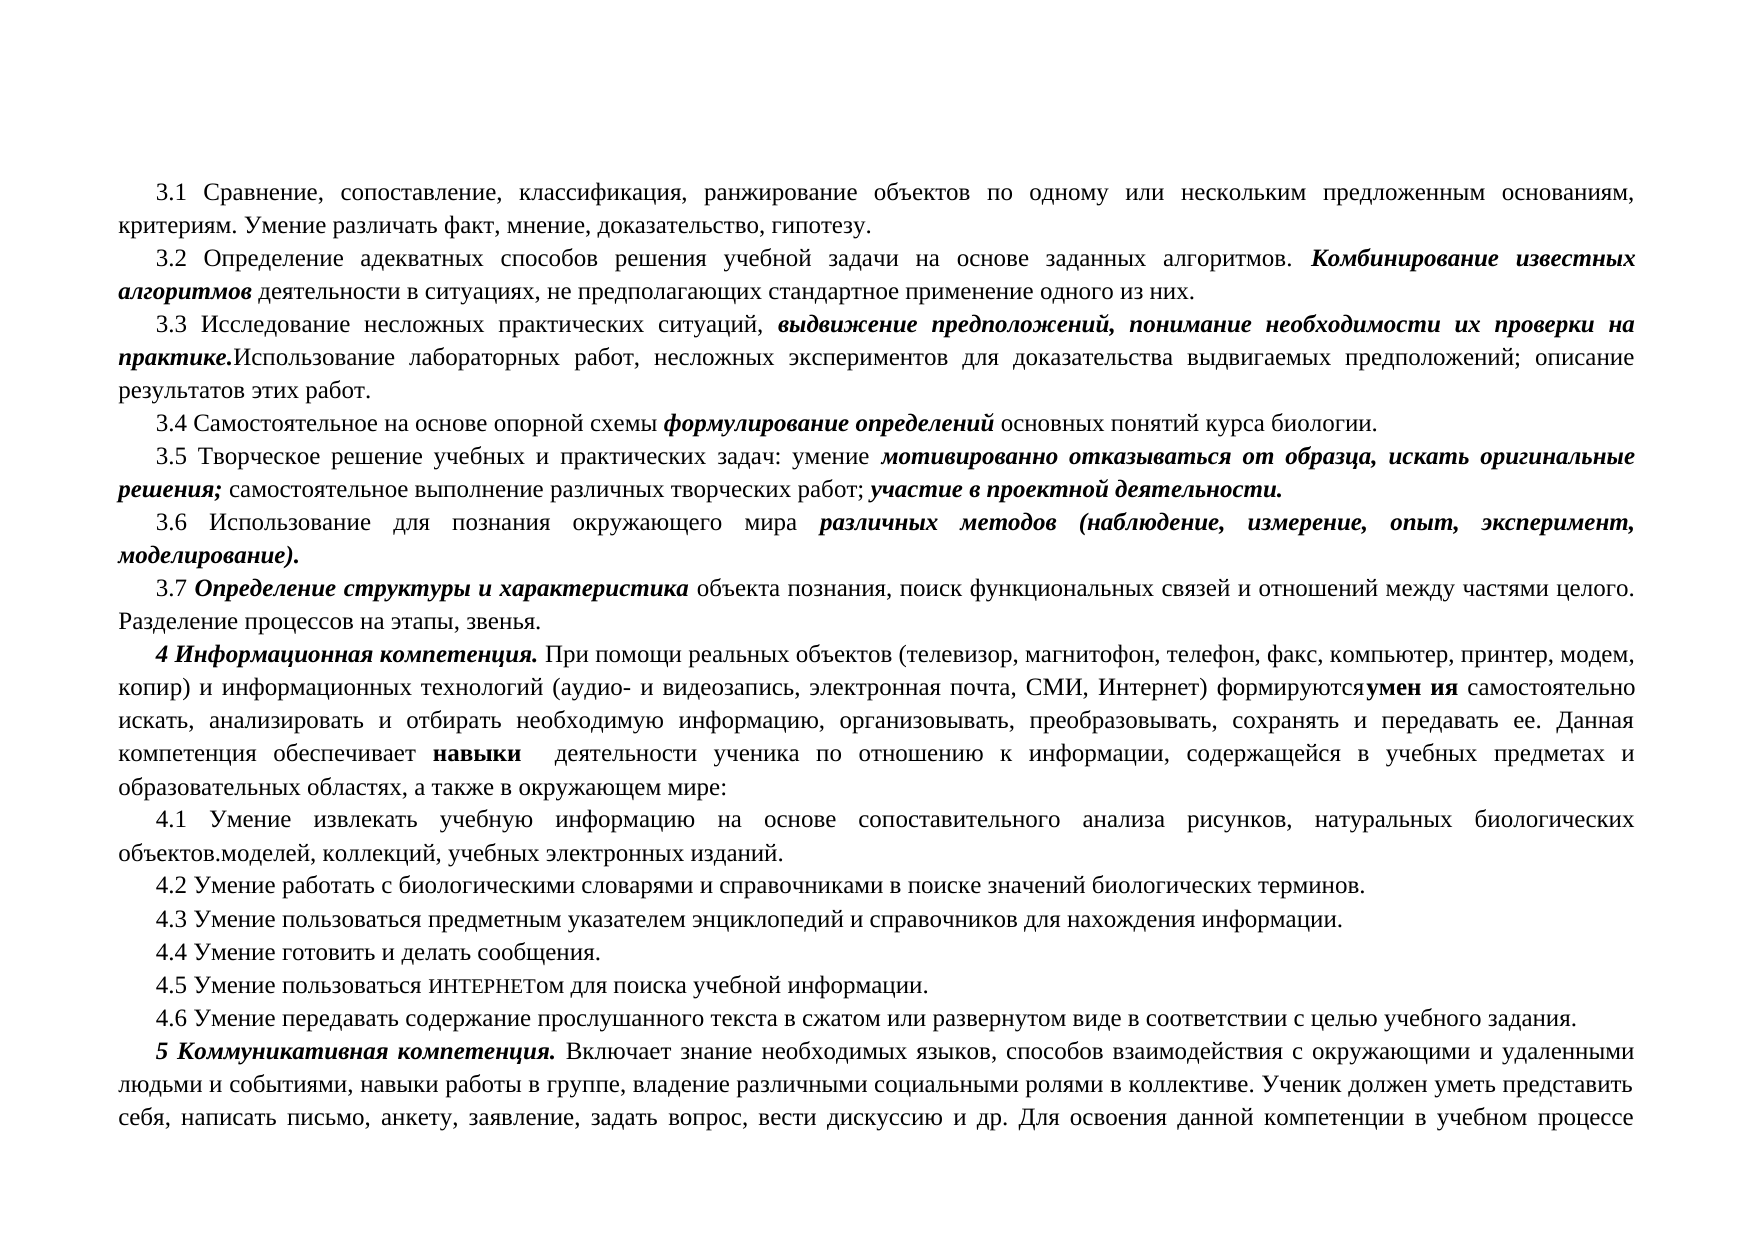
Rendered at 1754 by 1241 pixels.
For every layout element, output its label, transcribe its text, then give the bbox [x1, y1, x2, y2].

text 3.7 Определение структуры и характеристика объекта познания, поиск функциональных связей и отношений между частями целого. Разделение процессов на этапы, звенья. [118, 573, 1636, 635]
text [118, 1036, 1636, 1131]
text 3.6 Использование для познания окружающего мира различных методов (наблюдение, измерение, опыт, эксперимент, моделирование). [118, 507, 1636, 569]
text 4.3 Умение пользоваться предметным указателем энциклопедий и справочников для нахождения информации. [118, 904, 1636, 932]
text 4.6 Умение передавать содержание прослушанного текста в сжатом или развернутом виде в соответствии с целью учебного задания. [118, 1003, 1636, 1031]
text 4.1 Умение извлекать учебную информацию на основе сопоставительного анализа рисунков, натуральных биологических объектов.моделей, коллекций, учебных электронных изданий. [118, 804, 1636, 866]
text 4.5 Умение пользоваться ИНТЕРНЕТом для поиска учебной информации. [118, 970, 1636, 998]
text 4.4 Умение готовить и делать сообщения. [118, 937, 1636, 965]
text 4 Информационная компетенция. При помощи реальных объектов (телевизор, магнитофон, телефон, факс, компьютер, принтер, модем, копир) и информационных технологий (аудио- и видеозапись, электронная почта, СМИ, Интернет) формируютсяумен ия самостоятельно искать, анализировать и отбирать необходимую информацию, организовывать, преобразовывать, сохранять и передавать ее. Данная компетенция обеспечивает навыки деятельности ученика по отношению к информации, содержащейся в учебных предметах и образовательных областях, а также в окружающем мире: [118, 639, 1636, 800]
text 3.3 Исследование несложных практических ситуаций, выдвижение предположений, понимание необходимости их проверки на практике.Использование лабораторных работ, несложных экспериментов для доказательства выдвигаемых предположений; описание результатов этих работ. [118, 309, 1636, 404]
text 4.2 Умение работать с биологическими словарями и справочниками в поиске значений биологических терминов. [118, 871, 1636, 899]
text 3.5 Творческое решение учебных и практических задач: умение мотивированно отказываться от образца, искать оригинальные решения; самостоятельное выполнение различных творческих работ; участие в проектной деятельности. [118, 441, 1636, 503]
text 3.4 Самостоятельное на основе опорной схемы формулирование определений основных понятий курса биологии. [118, 408, 1636, 437]
text 3.2 Определение адекватных способов решения учебной задачи на основе заданных алгоритмов. Комбинирование известных алгоритмов деятельности в ситуациях, не предполагающих стандартное применение одного из них. [118, 243, 1636, 305]
text 3.1 Сравнение, сопоставление, классификация, ранжирование объектов по одному или нескольким предложенным основаниям, критериям. Умение различать факт, мнение, доказательство, гипотезу. [118, 177, 1636, 239]
